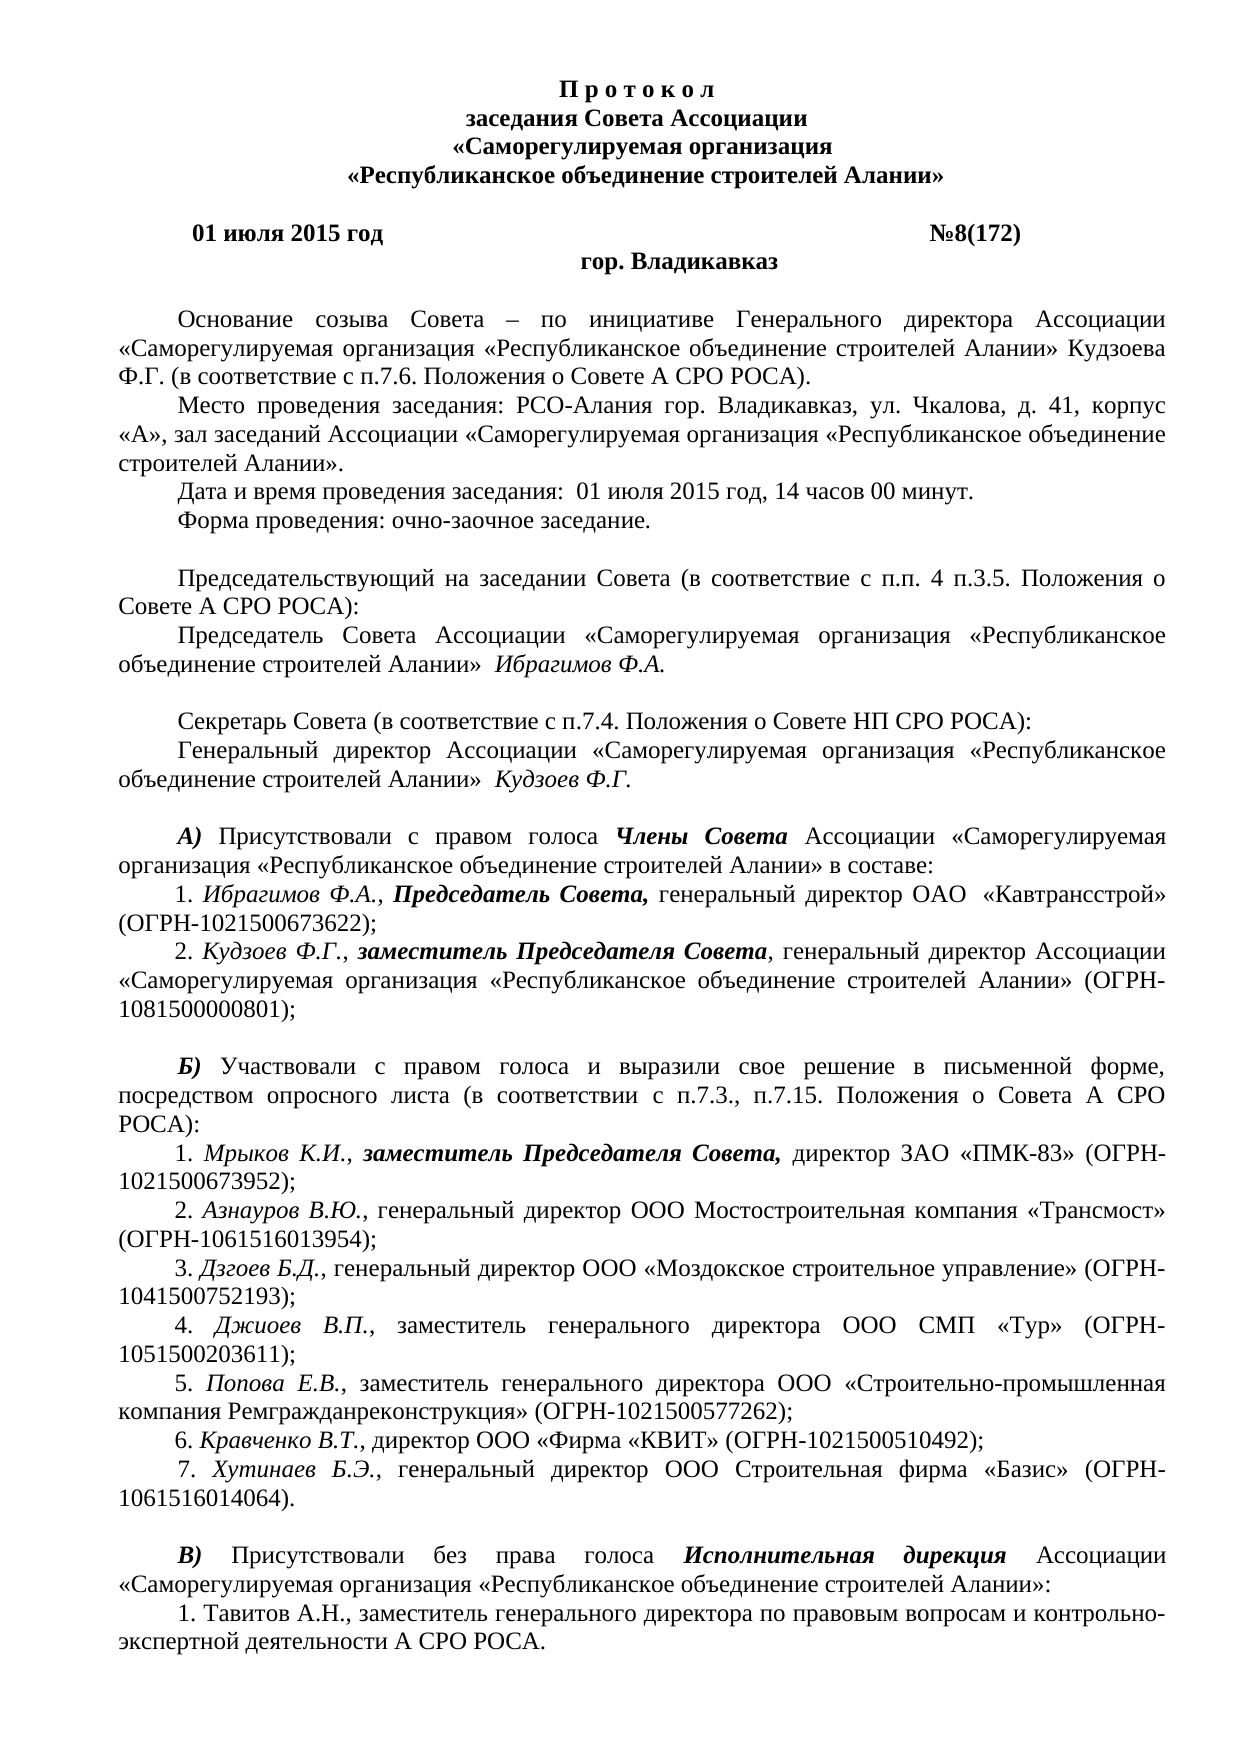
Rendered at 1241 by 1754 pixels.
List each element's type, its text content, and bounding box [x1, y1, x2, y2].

text гор. Владикавказ [118, 246, 1167, 275]
text 4. Джиоев В.П., заместитель генерального директора ООО СМП «Тур» (ОГРН-1051500203611); [118, 1310, 1167, 1368]
text «Саморегулируемая организация [118, 131, 1167, 160]
text 1. Мрыков К.И., заместитель Председателя Совета, директор ЗАО «ПМК-83» (ОГРН-1021500673952); [118, 1138, 1167, 1195]
text Генеральный директор Ассоциации «Саморегулируемая организация «Республиканское объединение строителей Алании» Кудзоев Ф.Г. [118, 735, 1167, 793]
text Дата и время проведения заседания: 01 июля 2015 год, 14 часов 00 минут. [118, 476, 1167, 505]
text 6. Кравченко В.Т., директор ООО «Фирма «КВИТ» (ОГРН-1021500510492); [118, 1425, 1167, 1454]
text Место проведения заседания: РСО-Алания гор. Владикавказ, ул. Чкалова, д. 41, корпус «А», зал заседаний Ассоциации «Саморегулируемая организация «Республиканское объединение строителей Алании». [118, 390, 1167, 476]
text 3. Дзгоев Б.Д., генеральный директор ООО «Моздокское строительное управление» (ОГРН-1041500752193); [118, 1253, 1167, 1310]
text 1. Ибрагимов Ф.А., Председатель Совета, генеральный директор ОАО «Кавтрансстрой» (ОГРН-1021500673622); [118, 879, 1167, 936]
text 2. Кудзоев Ф.Г., заместитель Председателя Совета, генеральный директор Ассоциации «Саморегулируемая организация «Республиканское объединение строителей Алании» (ОГРН-1081500000801); [118, 936, 1167, 1023]
text В) Присутствовали без права голоса Исполнительная дирекция Ассоциации «Саморегулируемая организация «Республиканское объединение строителей Алании»: [118, 1540, 1167, 1598]
text Председательствующий на заседании Совета (в соответствие с п.п. 4 п.3.5. Положения о Совете А СРО РОСА): [118, 563, 1167, 620]
text заседания Совета Ассоциации [118, 103, 1155, 131]
text 1. Тавитов А.Н., заместитель генерального директора по правовым вопросам и контрольно-экспертной деятельности А СРО РОСА. [118, 1598, 1167, 1655]
text Форма проведения: очно-заочное заседание. [118, 505, 1167, 534]
text «Республиканское объединение строителей Алании» [118, 160, 1167, 189]
text Основание созыва Совета – по инициативе Генерального директора Ассоциации «Саморегулируемая организация «Республиканское объединение строителей Алании» Кудзоева Ф.Г. (в соответствие с п.7.6. Положения о Совете А СРО РОСА). [118, 304, 1167, 390]
text А) Присутствовали с правом голоса Члены Совета Ассоциации «Саморегулируемая организация «Республиканское объединение строителей Алании» в составе: [118, 821, 1167, 879]
text Председатель Совета Ассоциации «Саморегулируемая организация «Республиканское объединение строителей Алании» Ибрагимов Ф.А. [118, 620, 1167, 678]
text 5. Попова Е.В., заместитель генерального директора ООО «Строительно-промышленная компания Ремгражданреконструкция» (ОГРН-1021500577262); [118, 1368, 1167, 1425]
text 2. Азнауров В.Ю., генеральный директор ООО Мостостроительная компания «Трансмост» (ОГРН-1061516013954); [118, 1195, 1167, 1253]
text П р о т о к о л [118, 74, 1155, 103]
text Секретарь Совета (в соответствие с п.7.4. Положения о Совете НП СРО РОСА): [118, 706, 1167, 735]
text 01 июля 2015 год №8(172) [118, 218, 1155, 246]
text 7. Хутинаев Б.Э., генеральный директор ООО Строительная фирма «Базис» (ОГРН-1061516014064). [118, 1454, 1167, 1511]
text Б) Участвовали с правом голоса и выразили свое решение в письменной форме, посредством опросного листа (в соответствии с п.7.3., п.7.15. Положения о Совета А СРО РОСА): [118, 1051, 1167, 1138]
